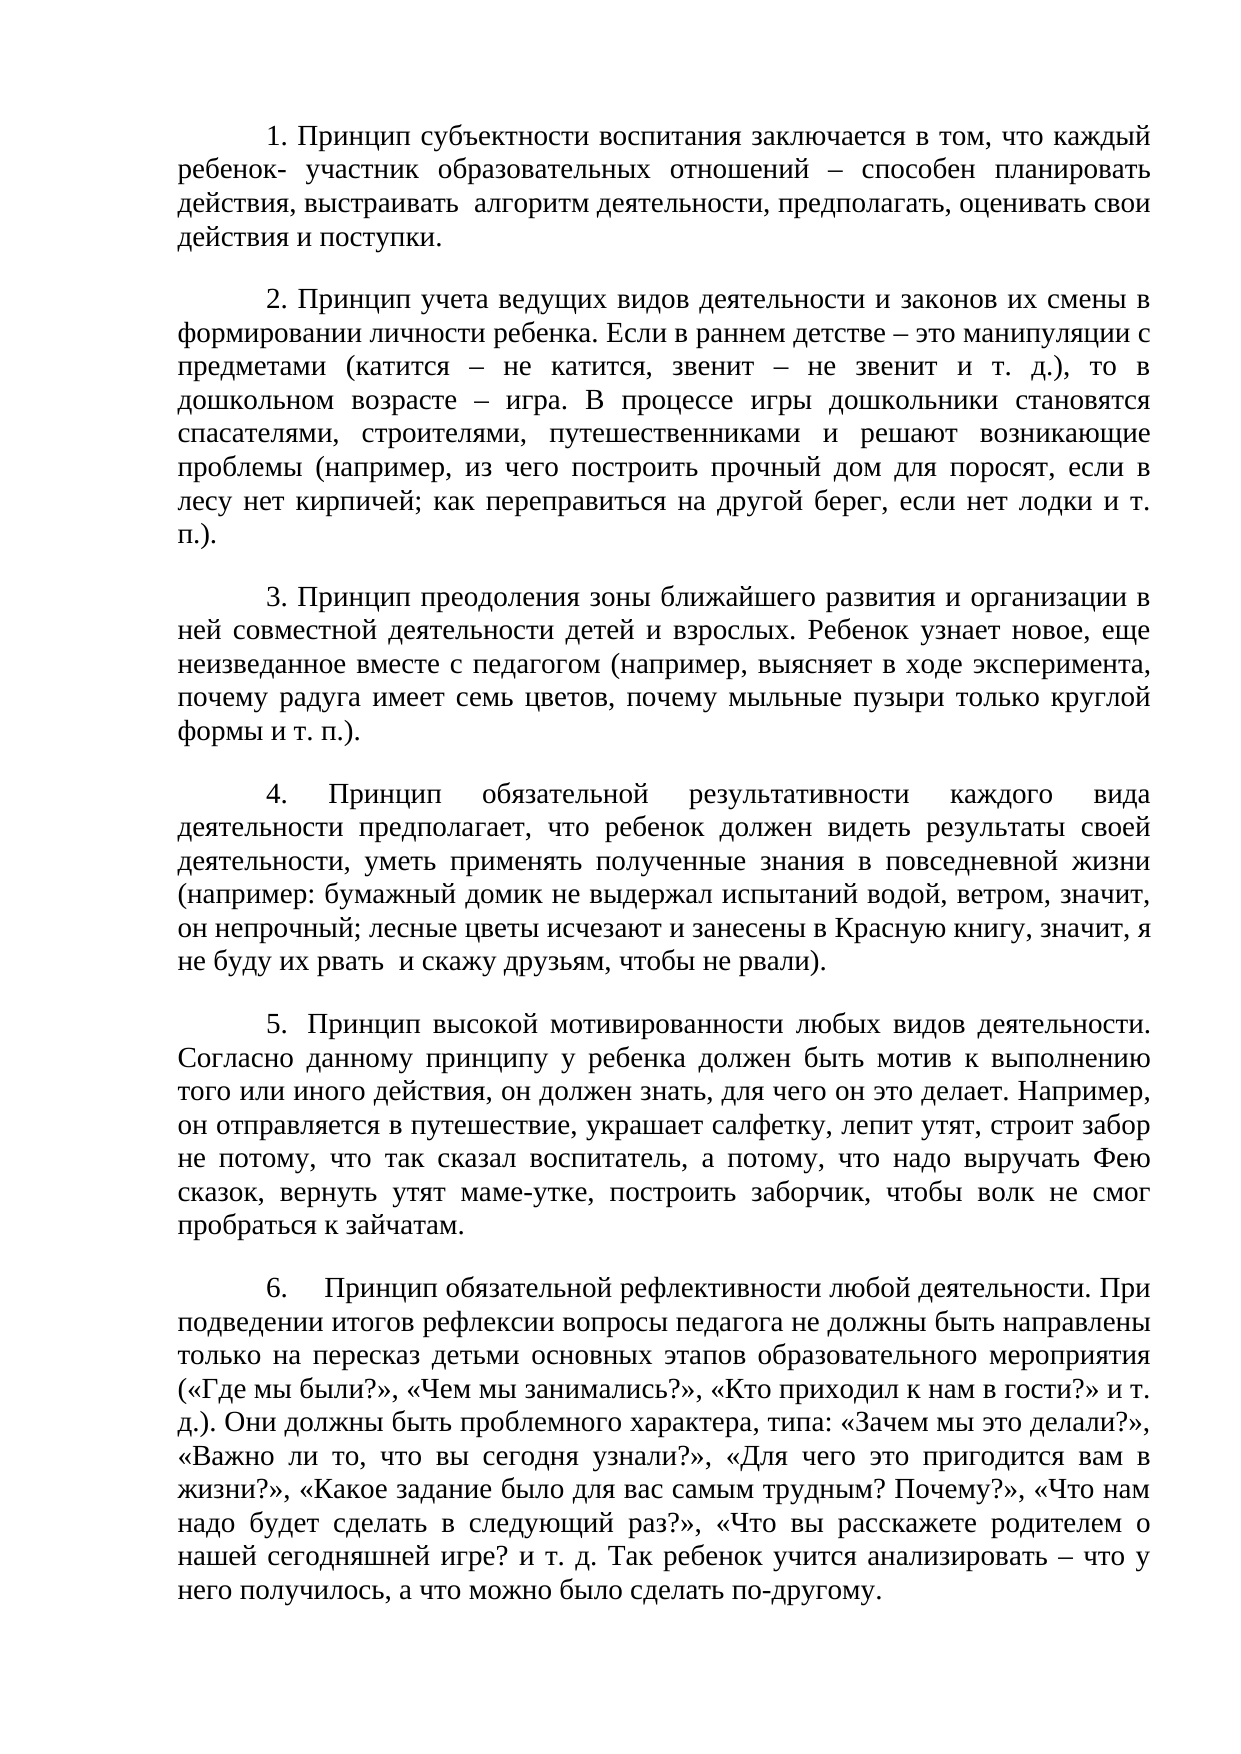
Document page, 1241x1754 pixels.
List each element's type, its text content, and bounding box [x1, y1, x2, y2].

text 3. Принцип преодоления зоны ближайшего развития и организации в ней совместной деятельности детей и взрослых. Ребенок узнает новое, еще неизведанное вместе с педагогом (например, выясняет в ходе эксперимента, почему радуга имеет семь цветов, почему мыльные пузыри только круглой формы и т. п.). [177, 579, 1152, 747]
text 5. Принцип высокой мотивированности любых видов деятельности. Согласно данному принципу у ребенка должен быть мотив к выполнению того или иного действия, он должен знать, для чего он это делает. Например, он отправляется в путешествие, украшает салфетку, лепит утят, строит забор не потому, что так сказал воспитатель, а потому, что надо выручать Фею сказок, вернуть утят маме-утке, построить заборчик, чтобы волк не смог пробраться к зайчатам. [177, 1006, 1152, 1241]
text 2. Принцип учета ведущих видов деятельности и законов их смены в формировании личности ребенка. Если в раннем детстве – это манипуляции с предметами (катится – не катится, звенит – не звенит и т. д.), то в дошкольном возрасте – игра. В процессе игры дошкольники становятся спасателями, строителями, путешественниками и решают возникающие проблемы (например, из чего построить прочный дом для поросят, если в лесу нет кирпичей; как переправиться на другой берег, если нет лодки и т. п.). [177, 281, 1152, 550]
text 6. Принцип обязательной рефлективности любой деятельности. При подведении итогов рефлексии вопросы педагога не должны быть направлены только на пересказ детьми основных этапов образовательного мероприятия («Где мы были?», «Чем мы занимались?», «Кто приходил к нам в гости?» и т. д.). Они должны быть проблемного характера, типа: «Зачем мы это делали?», «Важно ли то, что вы сегодня узнали?», «Для чего это пригодится вам в жизни?», «Какое задание было для вас самым трудным? Почему?», «Что нам надо будет сделать в следующий раз?», «Что вы расскажете родителем о нашей сегодняшней игре? и т. д. Так ребенок учится анализировать – что у него получилось, а что можно было сделать по-другому. [177, 1270, 1152, 1606]
text 4. Принцип обязательной результативности каждого вида деятельности предполагает, что ребенок должен видеть результаты своей деятельности, уметь применять полученные знания в повседневной жизни (например: бумажный домик не выдержал испытаний водой, ветром, значит, он непрочный; лесные цветы исчезают и занесены в Красную книгу, значит, я не буду их рвать и скажу друзьям, чтобы не рвали). [177, 776, 1152, 977]
text 1. Принцип субъектности воспитания заключается в том, что каждый ребенок- участник образовательных отношений – способен планировать действия, выстраивать алгоритм деятельности, предполагать, оценивать свои действия и поступки. [177, 118, 1152, 252]
